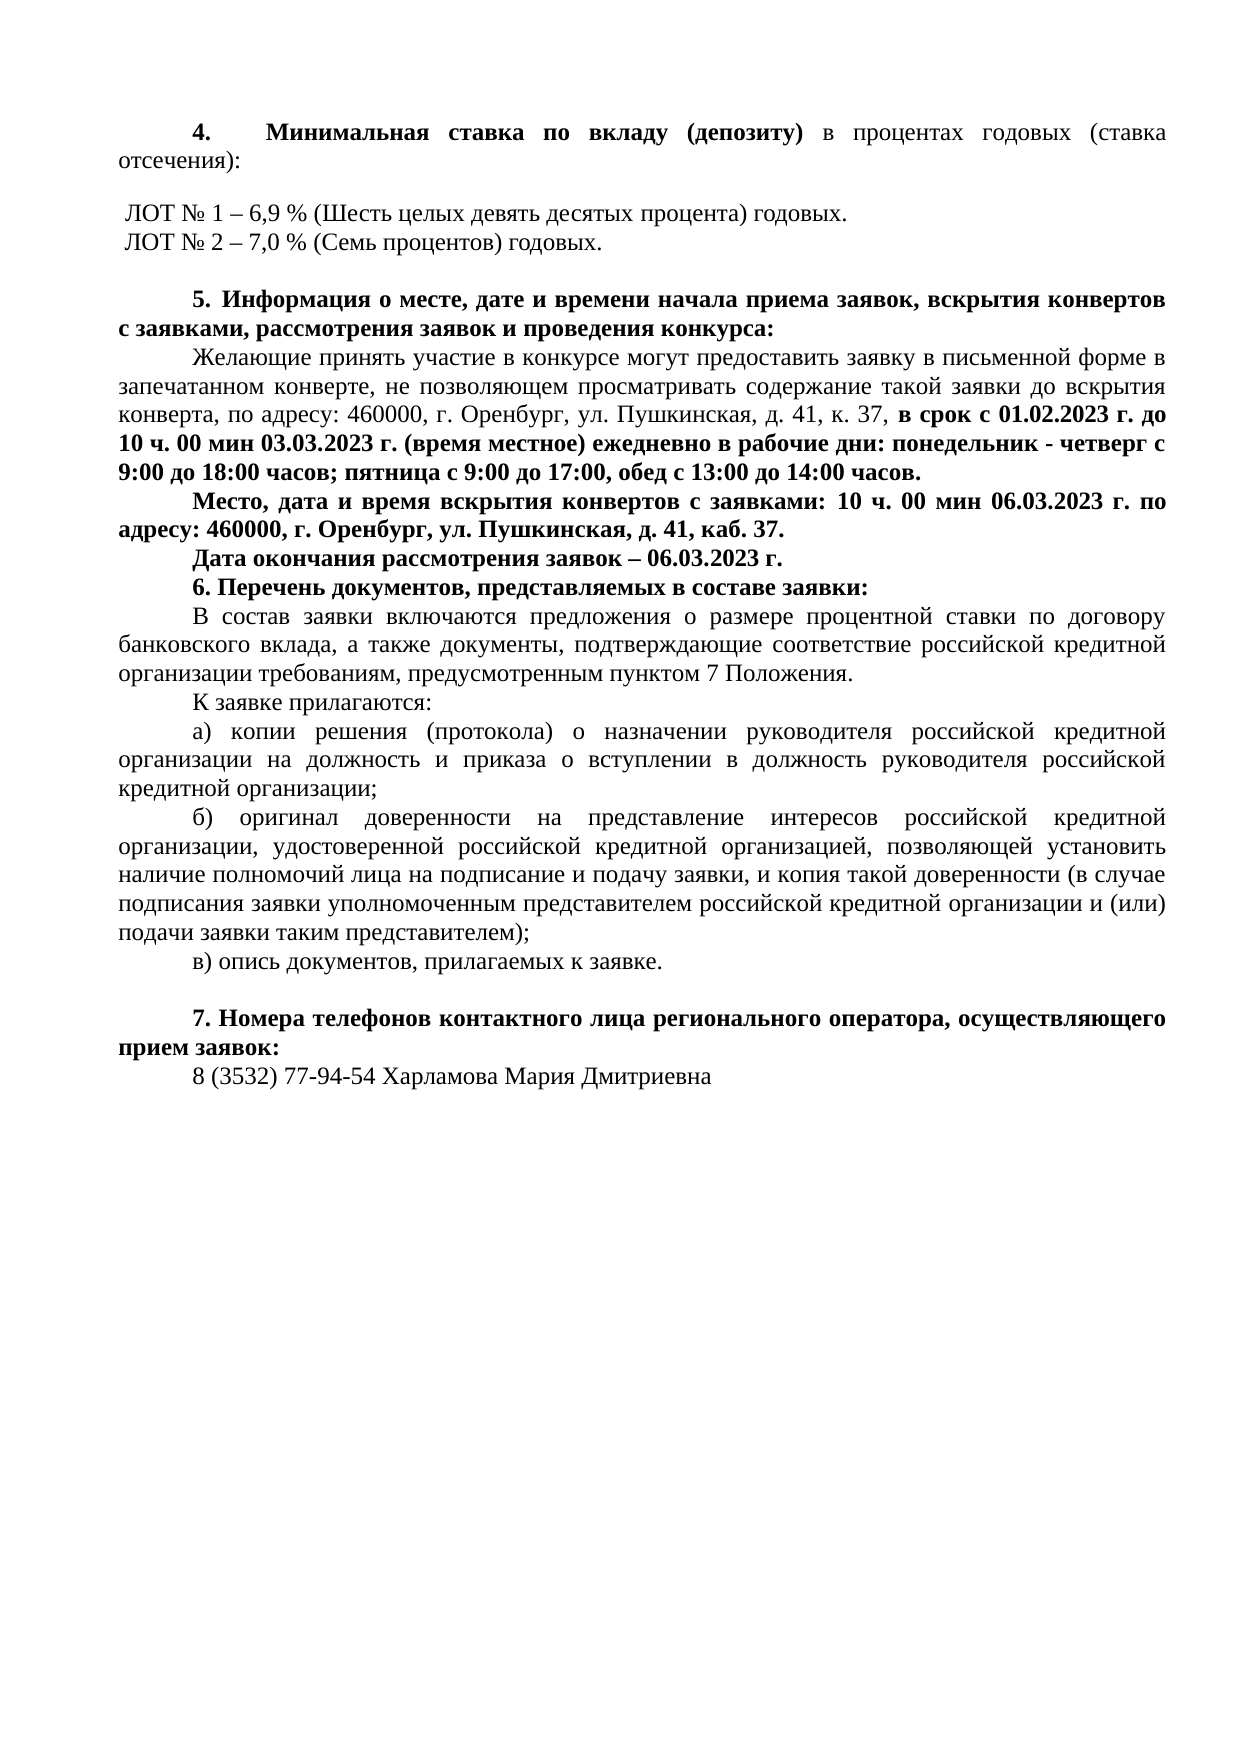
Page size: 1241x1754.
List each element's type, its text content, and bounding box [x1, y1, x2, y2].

text в) опись документов, прилагаемых к заявке. [118, 946, 1167, 974]
text Дата окончания рассмотрения заявок – 06.03.2023 г. [118, 543, 1167, 572]
text К заявке прилагаются: [118, 687, 1167, 716]
text ЛОТ № 1 – 6,9 % (Шесть целых девять десятых процента) годовых. [118, 198, 1164, 227]
text В состав заявки включаются предложения о размере процентной ставки по договору банковского вклада, а также документы, подтверждающие соответствие российской кредитной организации требованиям, предусмотренным пунктом 7 Положения. [118, 601, 1167, 687]
text 7. Номера телефонов контактного лица регионального оператора, осуществляющего прием заявок: [118, 1003, 1167, 1061]
list Минимальная ставка по вкладу (депозиту) в процентах годовых (ставка отсечения): [118, 117, 1167, 174]
text ЛОТ № 2 – 7,0 % (Семь процентов) годовых. [118, 227, 1164, 256]
text 6. Перечень документов, представляемых в составе заявки: [118, 572, 1167, 601]
text 8 (3532) 77-94-54 Харламова Мария Дмитриевна [118, 1061, 1167, 1089]
list Информация о месте, дате и времени начала приема заявок, вскрытия конвертов с заявками, рассмотрения заявок и проведения конкурса: [118, 284, 1167, 342]
text Место, дата и время вскрытия конвертов с заявками: 10 ч. 00 мин 06.03.2023 г. по адресу: 460000, г. Оренбург, ул. Пушкинская, д. 41, каб. 37. [118, 486, 1167, 543]
text а) копии решения (протокола) о назначении руководителя российской кредитной организации на должность и приказа о вступлении в должность руководителя российской кредитной организации; [118, 716, 1167, 802]
text б) оригинал доверенности на представление интересов российской кредитной организации, удостоверенной российской кредитной организацией, позволяющей установить наличие полномочий лица на подписание и подачу заявки, и копия такой доверенности (в случае подписания заявки уполномоченным представителем российской кредитной организации и (или) подачи заявки таким представителем); [118, 802, 1167, 946]
text Желающие принять участие в конкурсе могут предоставить заявку в письменной форме в запечатанном конверте, не позволяющем просматривать содержание такой заявки до вскрытия конверта, по адресу: 460000, г. Оренбург, ул. Пушкинская, д. 41, к. 37, в срок с 01.02.2023 г. до 10 ч. 00 мин 03.03.2023 г. (время местное) ежедневно в рабочие дни: понедельник - четверг с 9:00 до 18:00 часов; пятница с 9:00 до 17:00, обед с 13:00 до 14:00 часов. [118, 342, 1167, 486]
